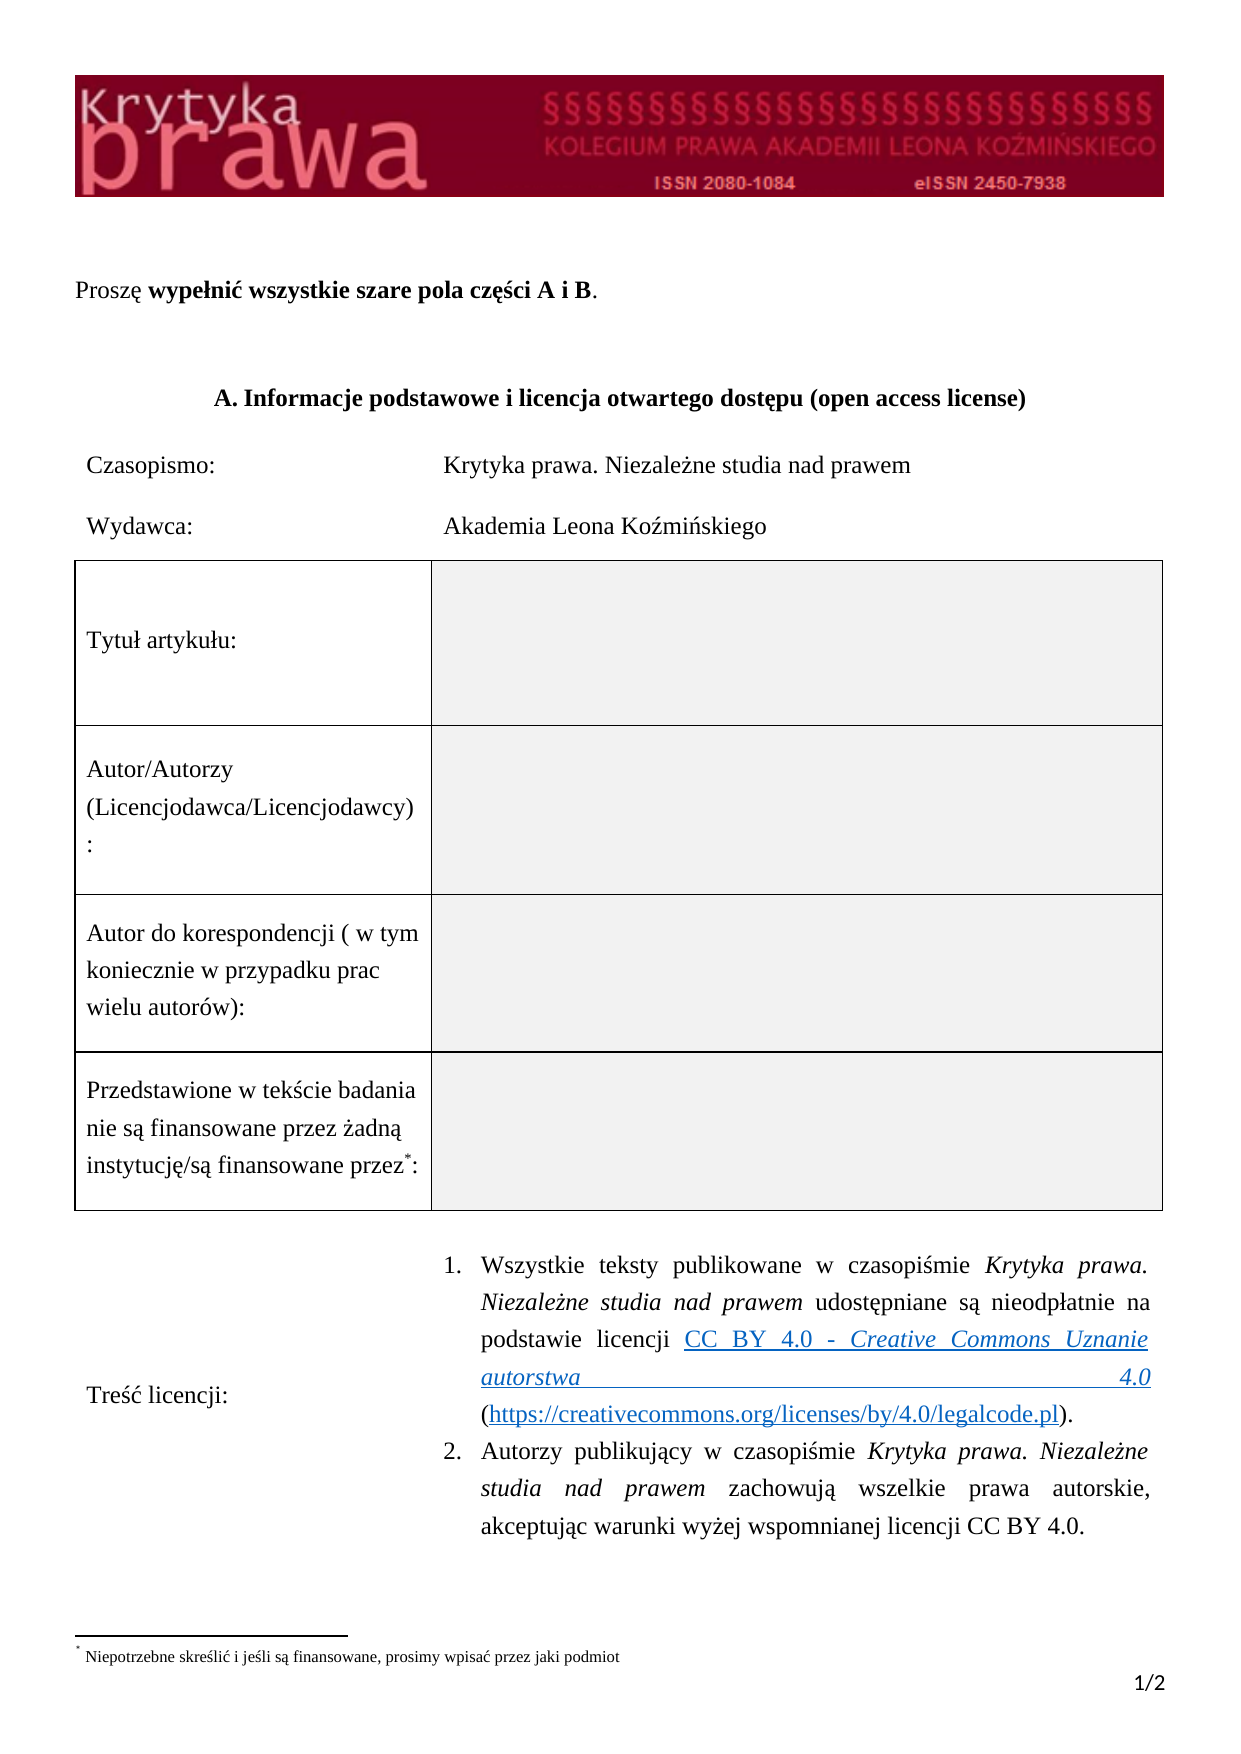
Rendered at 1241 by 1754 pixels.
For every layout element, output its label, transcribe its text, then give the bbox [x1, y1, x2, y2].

table_header Czasopismo: [75, 437, 432, 499]
table_cell [432, 561, 1162, 725]
table_cell Akademia Leona Koźmińskiego [432, 499, 1162, 560]
table_cell Autor do korespondencji ( w tym koniecznie w przypadku prac wielu autorów): [76, 895, 431, 1051]
table_header Krytyka prawa. Niezależne studia nad prawem [432, 437, 1162, 499]
table_cell Treść licencji: [75, 1211, 432, 1586]
table_cell [432, 1053, 1162, 1210]
table_cell [432, 726, 1162, 894]
picture [75, 75, 1164, 197]
table_cell Wszystkie teksty publikowane w czasopiśmie Krytyka prawa. Niezależne studia nad prawem udostępniane są nieodpłatnie na podstawie licencji CC BY 4.0 - Creative Commons Uznanie autorstwa 4.0 (https://creativecommons.org/licenses/by/4.0/legalcode.pl). Autorzy publikujący w czasopiśmie Krytyka prawa. Niezależne studia nad prawem zachowują wszelkie prawa autorskie, akceptując warunki wyżej wspomnianej licencji CC BY 4.0. [432, 1211, 1162, 1586]
table_cell Tytuł artykułu: [76, 561, 431, 725]
table_cell Wydawca: [75, 499, 432, 560]
text Proszę wypełnić wszystkie szare pola części A i B. [75, 275, 1165, 304]
list Informacje podstawowe i licencja otwartego dostępu (open access license) [75, 383, 1165, 412]
table_cell [432, 895, 1162, 1051]
table_cell Przedstawione w tekście badania nie są finansowane przez żadną instytucję/są finansowane przez: [76, 1053, 431, 1210]
table_cell Autor/Autorzy (Licencjodawca/Licencjodawcy): [76, 726, 431, 894]
